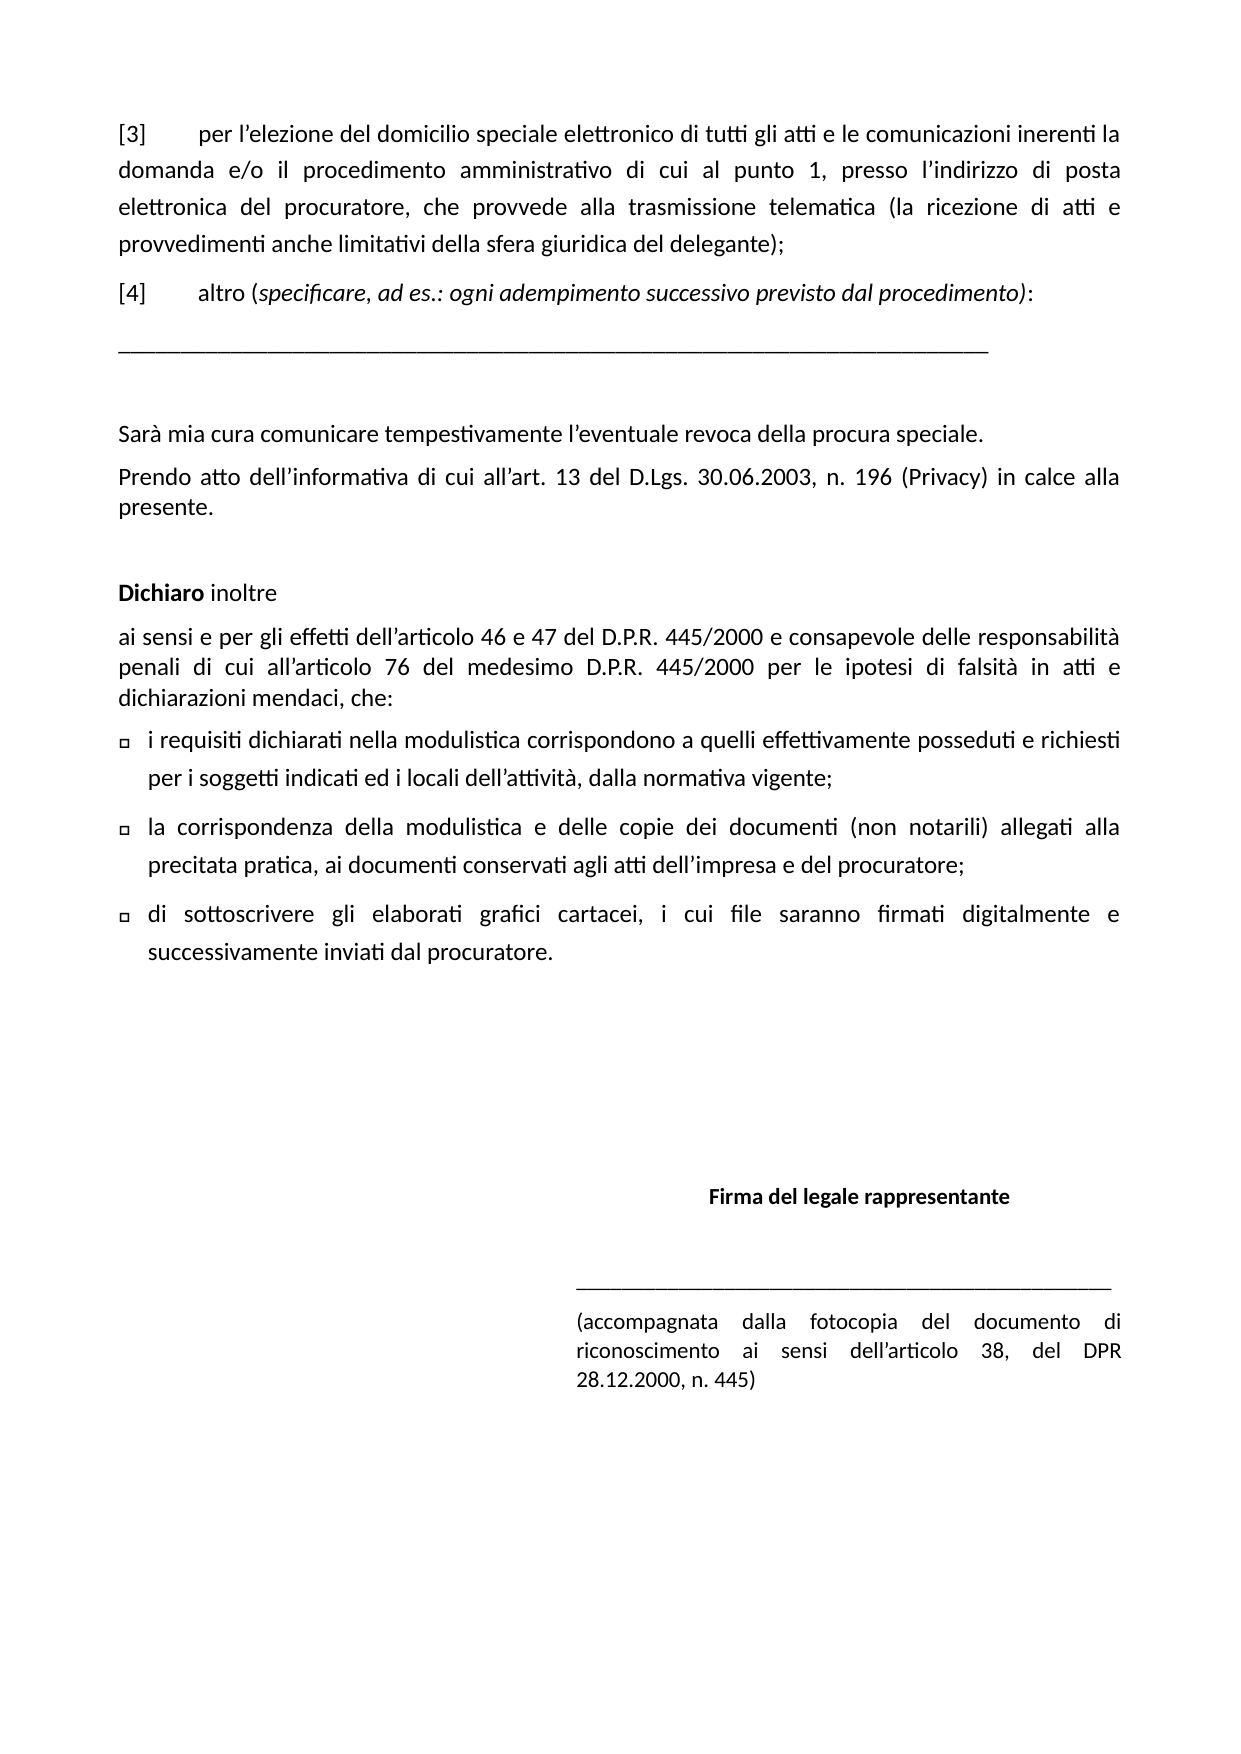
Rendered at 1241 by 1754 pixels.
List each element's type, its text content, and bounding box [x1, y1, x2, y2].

text (accompagnata dalla fotocopia del documento di riconoscimento ai sensi dell’articolo 38, del DPR 28.12.2000, n. 445) [576, 1306, 1122, 1393]
text  la corrispondenza della modulistica e delle copie dei documenti (non notarili) allegati alla precitata pratica, ai documenti conservati agli atti dell’impresa e del procuratore; [118, 812, 1122, 880]
text Dichiaro inoltre [118, 578, 1122, 608]
text [4] altro (specificare, ad es.: ogni adempimento successivo previsto dal procedimento): [118, 277, 1122, 307]
text ai sensi e per gli effetti dell’articolo 46 e 47 del D.P.R. 445/2000 e consapevole delle responsabilità penali di cui all’articolo 76 del medesimo D.P.R. 445/2000 per le ipotesi di falsità in atti e dichiarazioni mendaci, che: [118, 621, 1122, 712]
text Sarà mia cura comunicare tempestivamente l’eventuale revoca della procura speciale. [118, 418, 1122, 448]
text [3] per l’elezione del domicilio speciale elettronico di tutti gli atti e le comunicazioni inerenti la domanda e/o il procedimento amministrativo di cui al punto 1, presso l’indirizzo di posta elettronica del procuratore, che provvede alla trasmissione telematica (la ricezione di atti e provvedimenti anche limitativi della sfera giuridica del delegante); [118, 118, 1122, 258]
text  di sottoscrivere gli elaborati grafici cartacei, i cui file saranno firmati digitalmente e successivamente inviati dal procuratore. [118, 898, 1122, 967]
text ______________________________________________________________________ [118, 326, 1122, 356]
text  i requisiti dichiarati nella modulistica corrispondono a quelli effettivamente posseduti e richiesti per i soggetti indicati ed i locali dell’attività, dalla normativa vigente; [118, 725, 1122, 793]
text Prendo atto dell’informativa di cui all’art. 13 del D.Lgs. 30.06.2003, n. 196 (Privacy) in calce alla presente. [118, 461, 1122, 522]
text _______________________________________________ [576, 1264, 1122, 1293]
text Firma del legale rappresentante [709, 1152, 1122, 1210]
